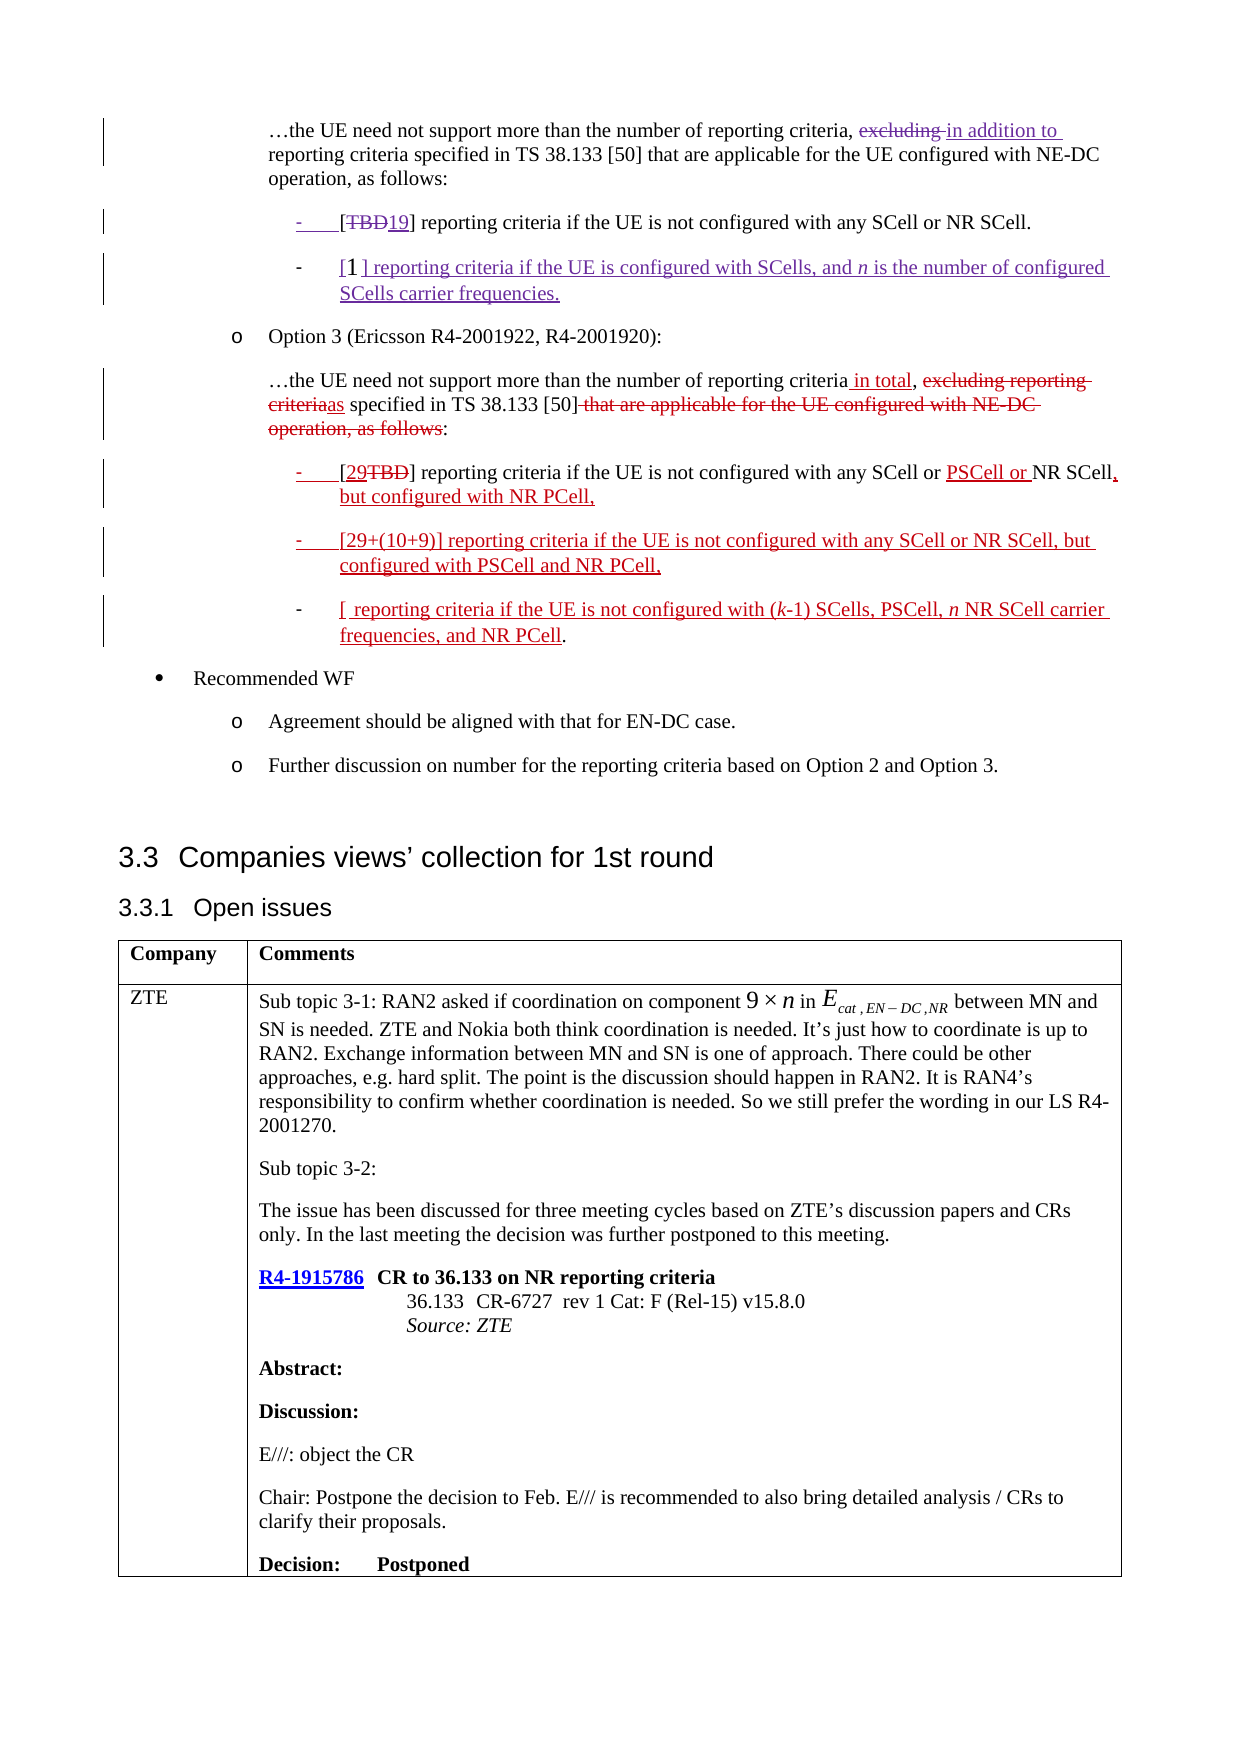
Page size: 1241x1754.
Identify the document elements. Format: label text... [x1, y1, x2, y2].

list Option 3 (Ericsson R4-2001922, R4-2001920): [231, 323, 1122, 349]
table_header Company [119, 941, 247, 984]
table_cell ZTE [119, 985, 247, 1576]
subtitle Open issues [118, 893, 1122, 921]
list …the UE need not support more than the number of reporting criteria, specified in TS 38.133 [50]: [268, 368, 1122, 440]
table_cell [248, 985, 1121, 1576]
table_header Comments [248, 941, 1121, 984]
list Recommended WF [156, 666, 1122, 690]
list [] reporting criteria if the UE is not configured with any SCell or NR SCell [296, 459, 1122, 508]
list [] reporting criteria if the UE is not configured with any SCell or NR SCell. [296, 209, 1122, 234]
list …the UE need not support more than the number of reporting criteria, reporting criteria specified in TS 38.133 [50] that are applicable for the UE configured with NE-DC operation, as follows: [268, 118, 1122, 190]
list Further discussion on number for the reporting criteria based on Option 2 and Option 3. [231, 753, 1122, 779]
list Agreement should be aligned with that for EN-DC case. [231, 709, 1122, 734]
list . [296, 595, 1122, 647]
subtitle Companies views’ collection for 1st round [118, 840, 1122, 874]
